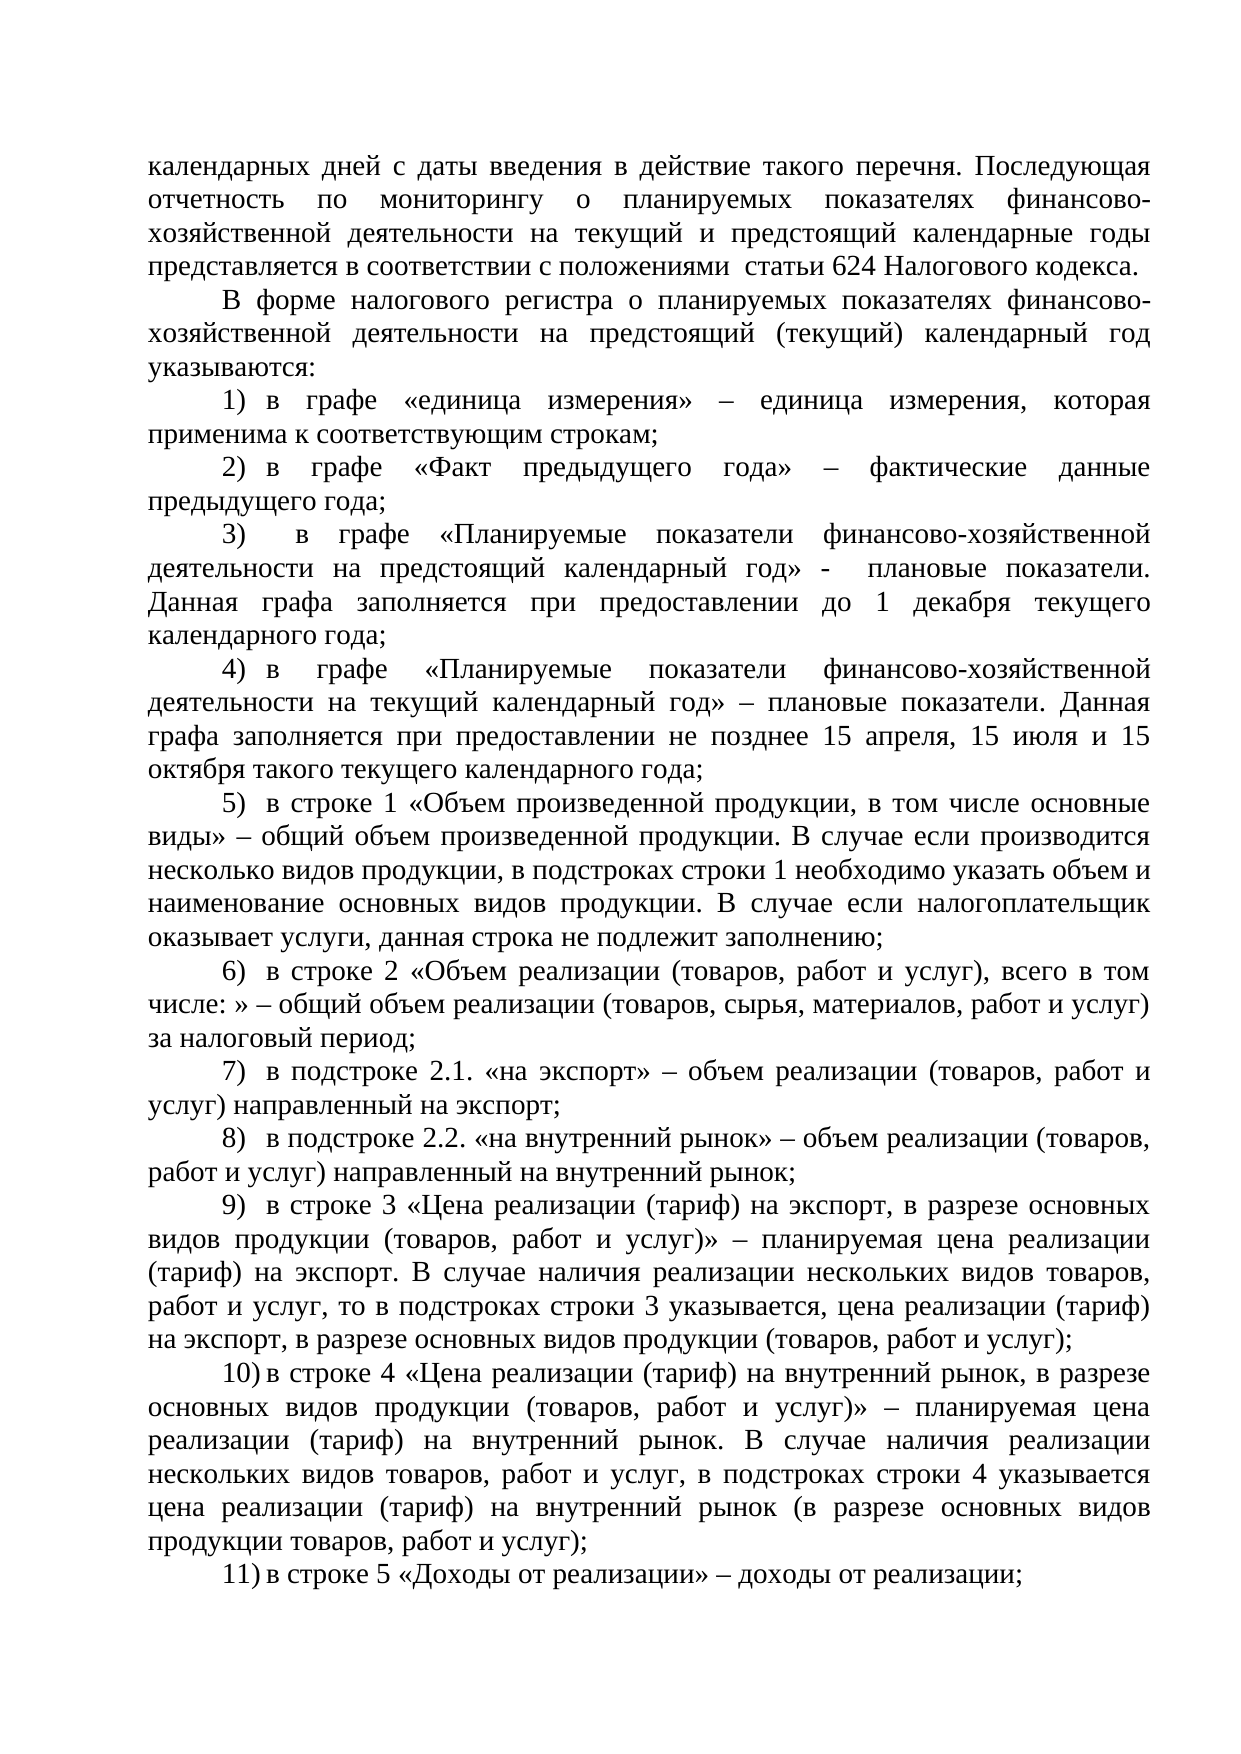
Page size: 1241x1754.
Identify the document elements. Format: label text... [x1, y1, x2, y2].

list в графе «Планируемые показатели финансово-хозяйственной деятельности на предстоящий календарный год» - плановые показатели. Данная графа заполняется при предоставлении до 1 декабря текущего календарного года; [148, 517, 1152, 651]
list в графе «Планируемые показатели финансово-хозяйственной деятельности на текущий календарный год» – плановые показатели. Данная графа заполняется при предоставлении не позднее 15 апреля, 15 июля и 15 октября такого текущего календарного года; [148, 651, 1152, 785]
list в графе «Факт предыдущего года» – фактические данные предыдущего года; [148, 449, 1152, 517]
list в подстроке 2.2. «на внутренний рынок» – объем реализации (товаров, работ и услуг) направленный на внутренний рынок; [148, 1120, 1152, 1187]
list В форме налогового регистра о планируемых показателях финансово-хозяйственной деятельности на предстоящий (текущий) календарный год указываются: [148, 282, 1152, 382]
list в графе «единица измерения» – единица измерения, которая применима к соответствующим строкам; [148, 382, 1152, 449]
list в строке 1 «Объем произведенной продукции, в том числе основные виды» – общий объем произведенной продукции. В случае если производится несколько видов продукции, в подстроках строки 1 необходимо указать объем и наименование основных видов продукции. В случае если налогоплательщик оказывает услуги, данная строка не подлежит заполнению; [148, 785, 1152, 953]
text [148, 148, 1152, 282]
list в строке 3 «Цена реализации (тариф) на экспорт, в разрезе основных видов продукции (товаров, работ и услуг)» – планируемая цена реализации (тариф) на экспорт. В случае наличия реализации нескольких видов товаров, работ и услуг, то в подстроках строки 3 указывается, цена реализации (тариф) на экспорт, в разрезе основных видов продукции (товаров, работ и услуг); [148, 1187, 1152, 1355]
list в строке 2 «Объем реализации (товаров, работ и услуг), всего в том числе: » – общий объем реализации (товаров, сырья, материалов, работ и услуг) за налоговый период; [148, 953, 1152, 1053]
list в строке 5 «Доходы от реализации» – доходы от реализации; [148, 1556, 1152, 1590]
list в подстроке 2.1. «на экспорт» – объем реализации (товаров, работ и услуг) направленный на экспорт; [148, 1053, 1152, 1120]
list в строке 4 «Цена реализации (тариф) на внутренний рынок, в разрезе основных видов продукции (товаров, работ и услуг)» – планируемая цена реализации (тариф) на внутренний рынок. В случае наличия реализации нескольких видов товаров, работ и услуг, в подстроках строки 4 указывается цена реализации (тариф) на внутренний рынок (в разрезе основных видов продукции товаров, работ и услуг); [148, 1355, 1152, 1556]
